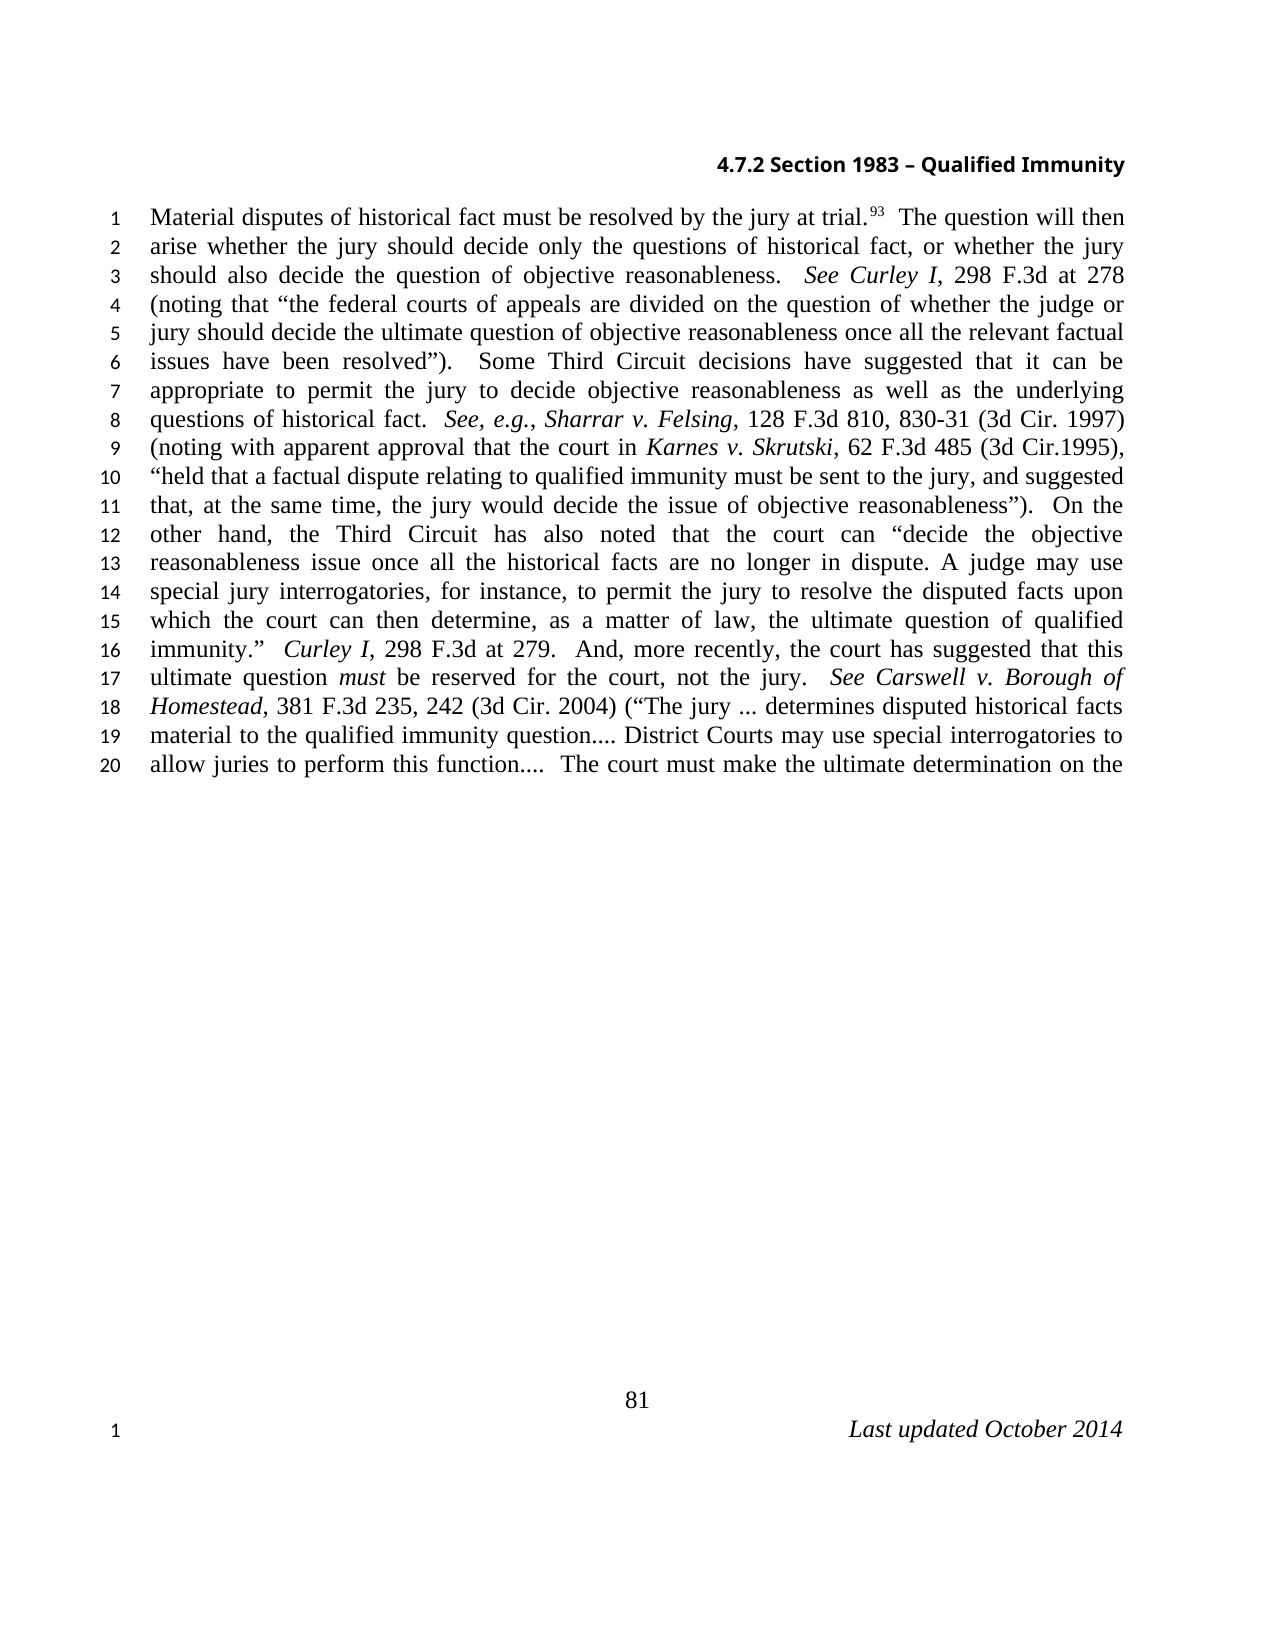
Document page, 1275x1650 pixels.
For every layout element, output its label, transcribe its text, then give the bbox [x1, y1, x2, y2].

text However, “a decision on qualified immunity will be premature when there are unresolved disputes of historical fact relevant to the immunity analysis.” Curley v. Klem, 298 F.3d 271, 278 (3d Cir. 2002) (“Curley I”); see also Reitz v. County of Bucks, 125 F.3d 139, 147 (3d Cir. 1997). Material disputes of historical fact must be resolved by the jury at trial. The question will then arise whether the jury should decide only the questions of historical fact, or whether the jury should also decide the question of objective reasonableness. See Curley I, 298 F.3d at 278 (noting that “the federal courts of appeals are divided on the question of whether the judge or jury should decide the ultimate question of objective reasonableness once all the relevant factual issues have been resolved”). Some Third Circuit decisions have suggested that it can be appropriate to permit the jury to decide objective reasonableness as well as the underlying questions of historical fact. See, e.g., Sharrar v. Felsing, 128 F.3d 810, 830-31 (3d Cir. 1997) (noting with apparent approval that the court in Karnes v. Skrutski, 62 F.3d 485 (3d Cir.1995), “held that a factual dispute relating to qualified immunity must be sent to the jury, and suggested that, at the same time, the jury would decide the issue of objective reasonableness”). On the other hand, the Third Circuit has also noted that the court can “decide the objective reasonableness issue once all the historical facts are no longer in dispute. A judge may use special jury interrogatories, for instance, to permit the jury to resolve the disputed facts upon which the court can then determine, as a matter of law, the ultimate question of qualified immunity.” Curley I, 298 F.3d at 279. And, more recently, the court has suggested that this ultimate question must be reserved for the court, not the jury. See Carswell v. Borough of Homestead, 381 F.3d 235, 242 (3d Cir. 2004) (“The jury ... determines disputed historical facts material to the qualified immunity question.... District Courts may use special interrogatories to allow juries to perform this function.... The court must make the ultimate determination on the availability of qualified immunity as a matter of law.”). Most recently, the court has stated that submitting the ultimate question of qualified immunity to the jury constitutes reversible error: “[W]hether an officer made a reasonable mistake of law and is thus entitled to qualified immunity is a question of law that is properly answered by the court, not a jury.... When a district court submits that question of law to a jury, it commits reversible error.” Curley v. Klem, 499 F.3d 199, 211 (3d Cir. 2007) (“Curley II”). [150, 202, 1125, 777]
